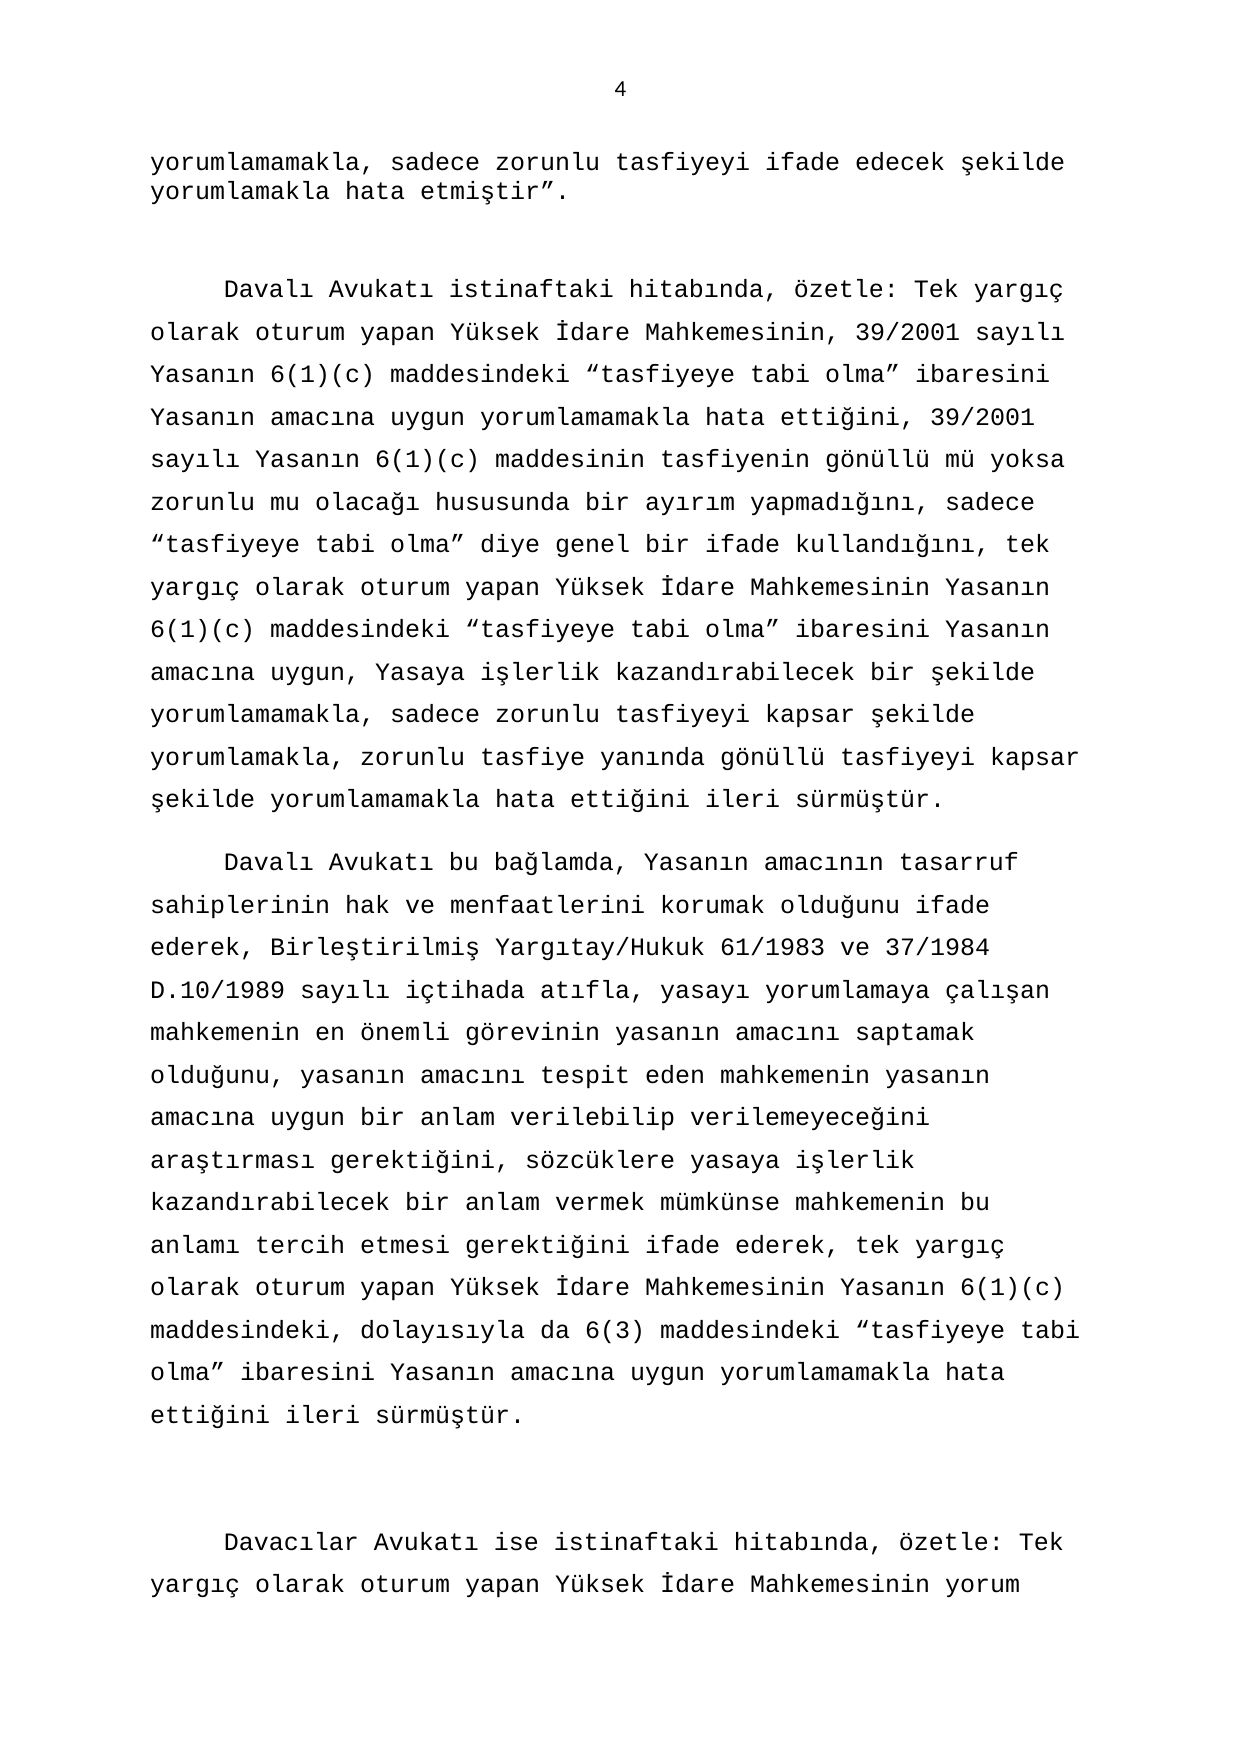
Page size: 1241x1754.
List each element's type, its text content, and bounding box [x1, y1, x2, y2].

text Davalı Avukatı istinaftaki hitabında, özetle: Tek yargıç olarak oturum yapan Yüksek İdare Mahkemesinin, 39/2001 sayılı Yasanın 6(1)(c) maddesindeki “tasfiyeye tabi olma” ibaresini Yasanın amacına uygun yorumlamamakla hata ettiğini, 39/2001 sayılı Yasanın 6(1)(c) maddesinin tasfiyenin gönüllü mü yoksa zorunlu mu olacağı hususunda bir ayırım yapmadığını, sadece “tasfiyeye tabi olma” diye genel bir ifade kullandığını, tek yargıç olarak oturum yapan Yüksek İdare Mahkemesinin Yasanın 6(1)(c) maddesindeki “tasfiyeye tabi olma” ibaresini Yasanın amacına uygun, Yasaya işlerlik kazandırabilecek bir şekilde yorumlamamakla, sadece zorunlu tasfiyeyi kapsar şekilde yorumlamakla, zorunlu tasfiye yanında gönüllü tasfiyeyi kapsar şekilde yorumlamamakla hata ettiğini ileri sürmüştür. [150, 277, 1090, 815]
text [150, 1529, 1090, 1600]
text Davalı Avukatı bu bağlamda, Yasanın amacının tasarruf sahiplerinin hak ve menfaatlerini korumak olduğunu ifade ederek, Birleştirilmiş Yargıtay/Hukuk 61/1983 ve 37/1984 D.10/1989 sayılı içtihada atıfla, yasayı yorumlamaya çalışan mahkemenin en önemli görevinin yasanın amacını saptamak olduğunu, yasanın amacını tespit eden mahkemenin yasanın amacına uygun bir anlam verilebilip verilemeyeceğini araştırması gerektiğini, sözcüklere yasaya işlerlik kazandırabilecek bir anlam vermek mümkünse mahkemenin bu anlamı tercih etmesi gerektiğini ifade ederek, tek yargıç olarak oturum yapan Yüksek İdare Mahkemesinin Yasanın 6(1)(c) maddesindeki, dolayısıyla da 6(3) maddesindeki “tasfiyeye tabi olma” ibaresini Yasanın amacına uygun yorumlamamakla hata ettiğini ileri sürmüştür. [150, 850, 1090, 1431]
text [150, 150, 1090, 207]
